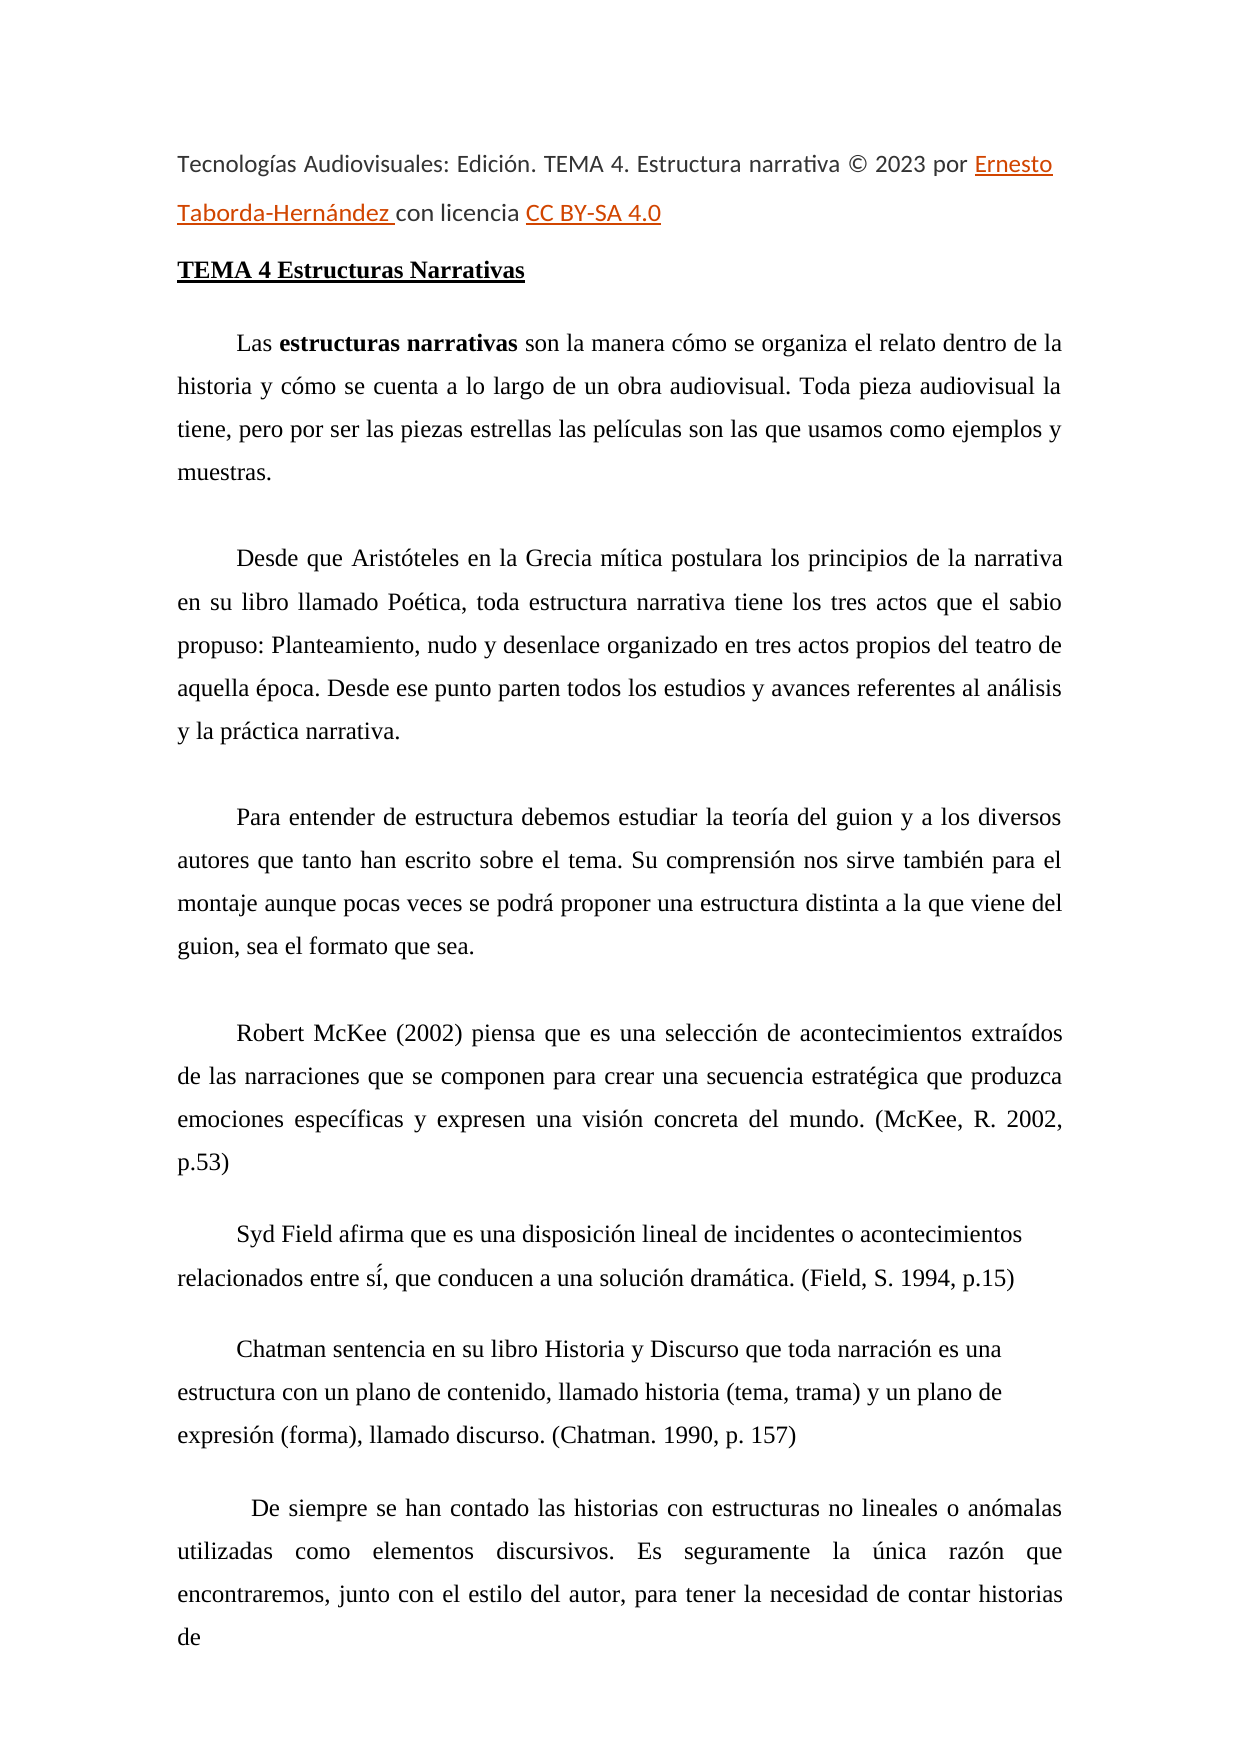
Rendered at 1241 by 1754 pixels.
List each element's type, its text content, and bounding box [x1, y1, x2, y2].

text Desde que Aristóteles en la Grecia mítica postulara los principios de la narrativa en su libro llamado Poética, toda estructura narrativa tiene los tres actos que el sabio propuso: Planteamiento, nudo y desenlace organizado en tres actos propios del teatro de aquella época. Desde ese punto parten todos los estudios y avances referentes al análisis y la práctica narrativa. [177, 543, 1063, 745]
text Chatman sentencia en su libro Historia y Discurso que toda narración es una estructura con un plano de contenido, llamado historia (tema, trama) y un plano de expresión (forma), llamado discurso. (Chatman. 1990, p. 157) [177, 1334, 1003, 1449]
text Para entender de estructura debemos estudiar la teoría del guion y a los diversos autores que tanto han escrito sobre el tema. Su comprensión nos sirve también para el montaje aunque pocas veces se podrá proponer una estructura distinta a la que viene del guion, sea el formato que sea. [177, 802, 1063, 960]
text Robert McKee (2002) piensa que es una selección de acontecimientos extraídos de las narraciones que se componen para crear una secuencia estratégica que produzca emociones específicas y expresen una visión concreta del mundo. (McKee, R. 2002, p.53) [177, 1018, 1063, 1176]
text Syd Field afirma que es una disposición lineal de incidentes o acontecimientos relacionados entre sí́, que conducen a una solución dramática. (Field, S. 1994, p.15) [177, 1219, 1025, 1291]
text De siempre se han contado las historias con estructuras no lineales o anómalas utilizadas como elementos discursivos. Es seguramente la única razón que encontraremos, junto con el estilo del autor, para tener la necesidad de contar historias de [177, 1493, 1063, 1651]
text Las estructuras narrativas son la manera cómo se organiza el relato dentro de la historia y cómo se cuenta a lo largo de un obra audiovisual. Toda pieza audiovisual la tiene, pero por ser las piezas estrellas las películas son las que usamos como ejemplos y muestras. [177, 328, 1063, 486]
subtitle TEMA 4 Estructuras Narrativas [177, 255, 1167, 284]
text Tecnologías Audiovisuales: Edición. TEMA 4. Estructura narrativa © 2023 por Ernesto Taborda-Hernández con licencia CC BY-SA 4.0 [177, 148, 1055, 227]
